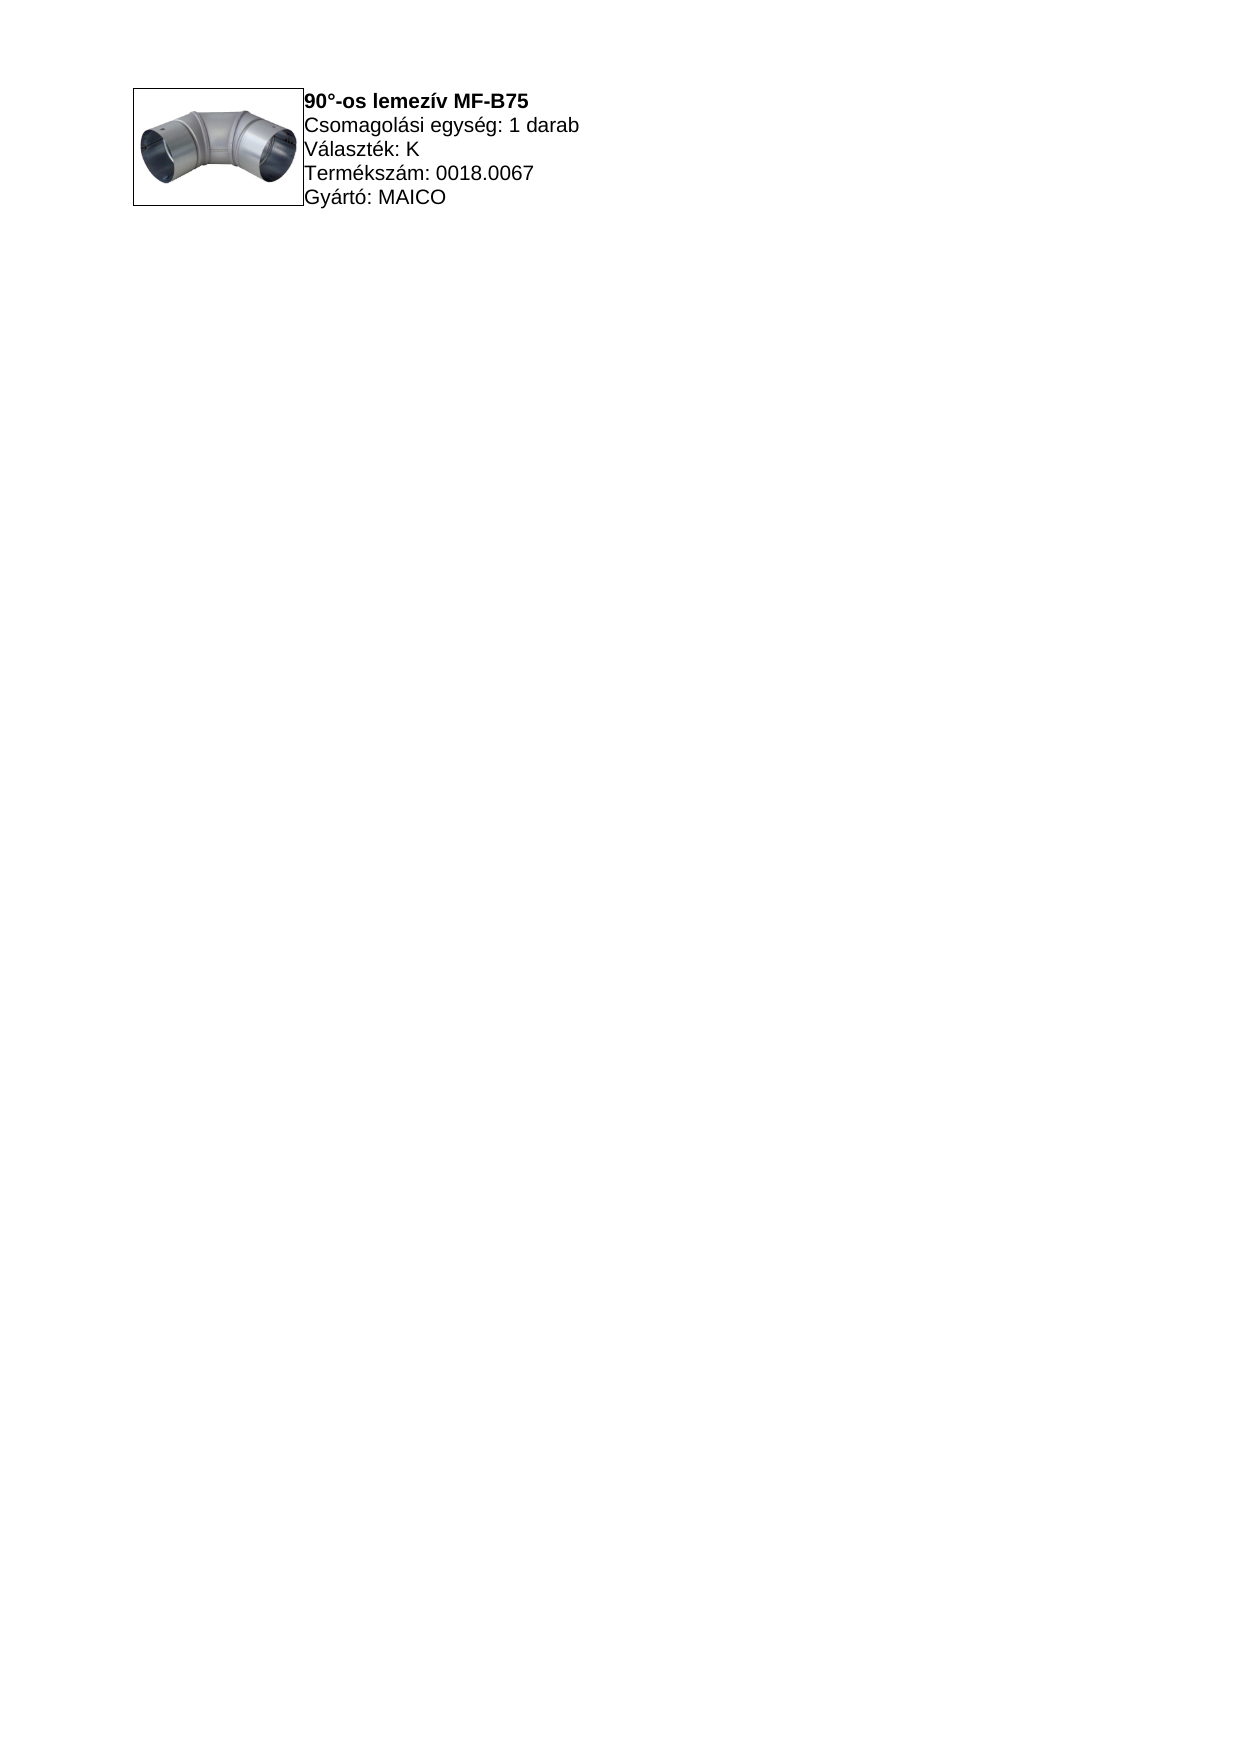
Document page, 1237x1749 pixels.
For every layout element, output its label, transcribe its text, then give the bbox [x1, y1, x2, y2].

text 90°-os lemezív MF-B75Csomagolási egység: 1 darabVálaszték: K Termékszám: 0018.0067Gyártó: MAICO [133, 89, 1148, 208]
picture [134, 89, 303, 205]
